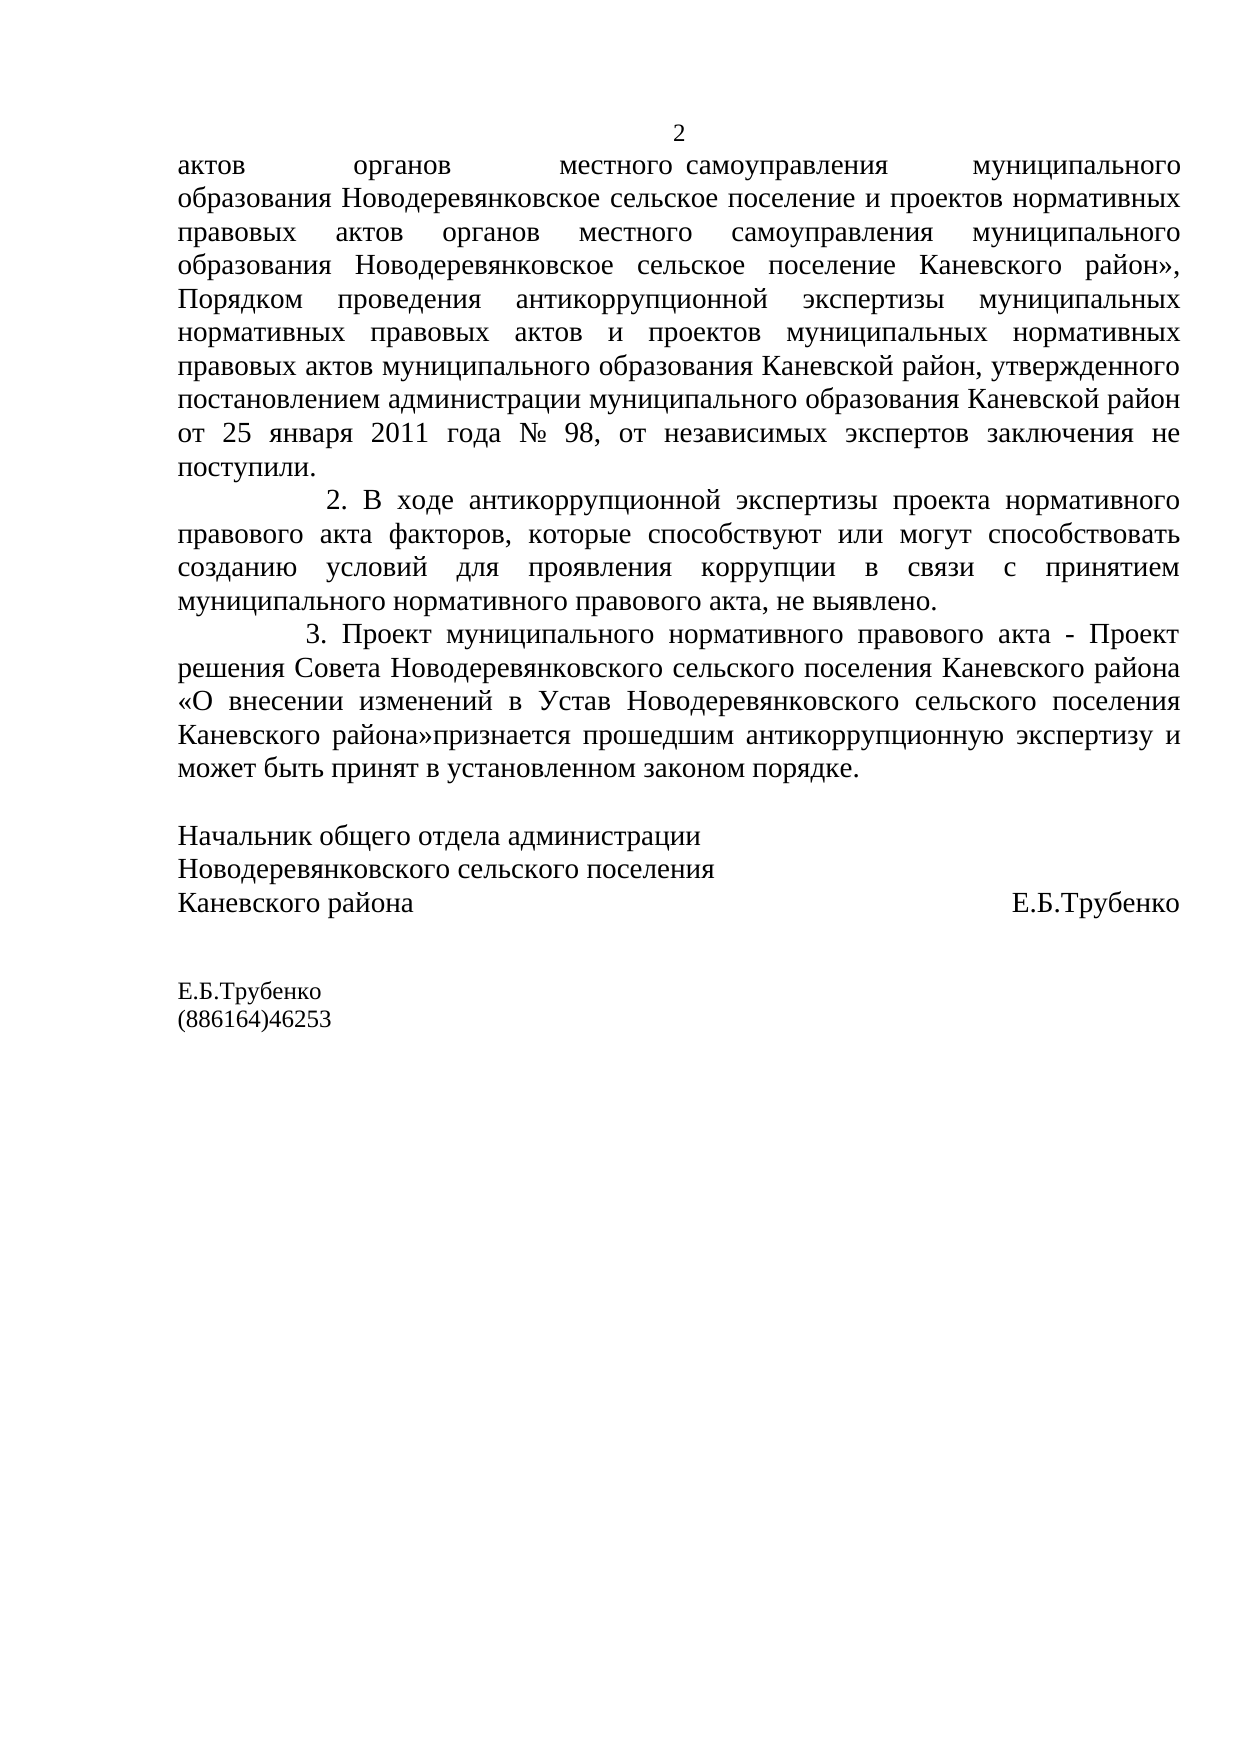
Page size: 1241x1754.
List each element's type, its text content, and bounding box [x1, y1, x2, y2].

title 3. Проект муниципального нормативного правового акта - Проект решения Совета Новодеревянковского сельского поселения Каневского района «О внесении изменений в Устав Новодеревянковского сельского поселения Каневского района»признается прошедшим антикоррупционную экспертизу и может быть принят в установленном законом порядке. [177, 616, 1181, 784]
text (886164)46253 [177, 1004, 1181, 1033]
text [177, 147, 1181, 482]
text Новодеревянковского сельского поселения [177, 851, 1181, 885]
list 2. В ходе антикоррупционной экспертизы проекта нормативного правового акта факторов, которые способствуют или могут способствовать созданию условий для проявления коррупции в связи с принятием муниципального нормативного правового акта, не выявлено. [177, 482, 1181, 616]
text Начальник общего отдела администрации [177, 818, 1181, 851]
text Е.Б.Трубенко [177, 976, 1181, 1004]
text Каневского района Е.Б.Трубенко [177, 885, 1181, 918]
